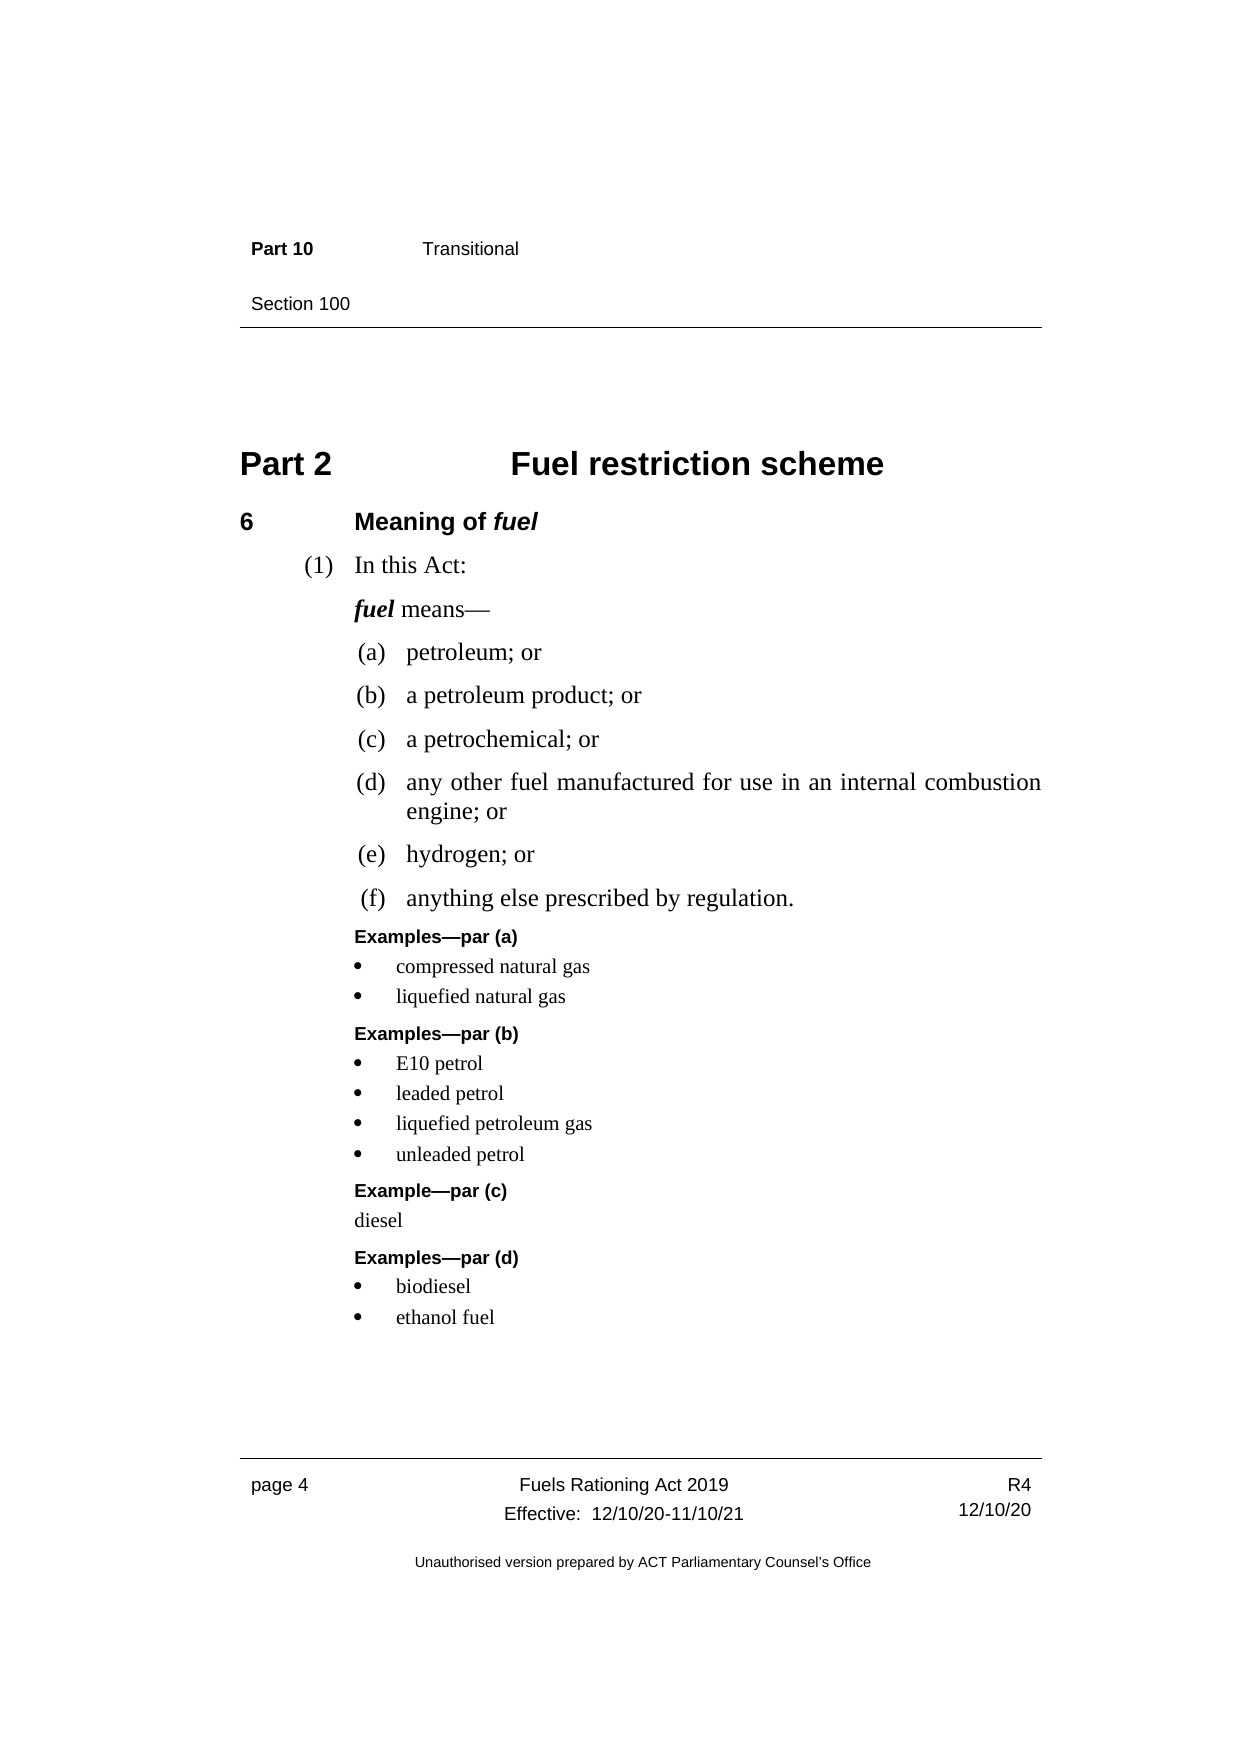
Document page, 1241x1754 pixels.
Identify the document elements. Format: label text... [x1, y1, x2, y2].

text (1) In this Act: [239, 551, 1042, 579]
text · unleaded petrol [354, 1141, 1042, 1166]
text · liquefied petroleum gas [354, 1111, 1042, 1135]
text Examples—par (b) [354, 1023, 1042, 1044]
text 6 Meaning of fuel [239, 507, 1042, 536]
text (f) anything else prescribed by regulation. [239, 883, 1042, 911]
text · biodiesel [354, 1274, 1042, 1298]
text (c) a petrochemical; or [239, 724, 1042, 753]
text · E10 petrol [354, 1051, 1042, 1074]
text (e) hydrogen; or [239, 839, 1042, 868]
text (d) any other fuel manufactured for use in an internal combustion engine; or [239, 767, 1042, 825]
text · compressed natural gas [354, 954, 1042, 978]
text fuel means— [354, 594, 1042, 623]
text diesel [354, 1208, 1042, 1232]
text (b) a petroleum product; or [239, 681, 1042, 709]
text Examples—par (a) [354, 926, 1042, 947]
text (a) petroleum; or [239, 637, 1042, 666]
text Examples—par (d) [354, 1247, 1042, 1268]
text · leaded petrol [354, 1081, 1042, 1105]
text · ethanol fuel [354, 1305, 1042, 1329]
text · liquefied natural gas [354, 984, 1042, 1008]
text Example—par (c) [354, 1180, 1042, 1202]
text Part 2 Fuel restriction scheme [239, 444, 1042, 482]
